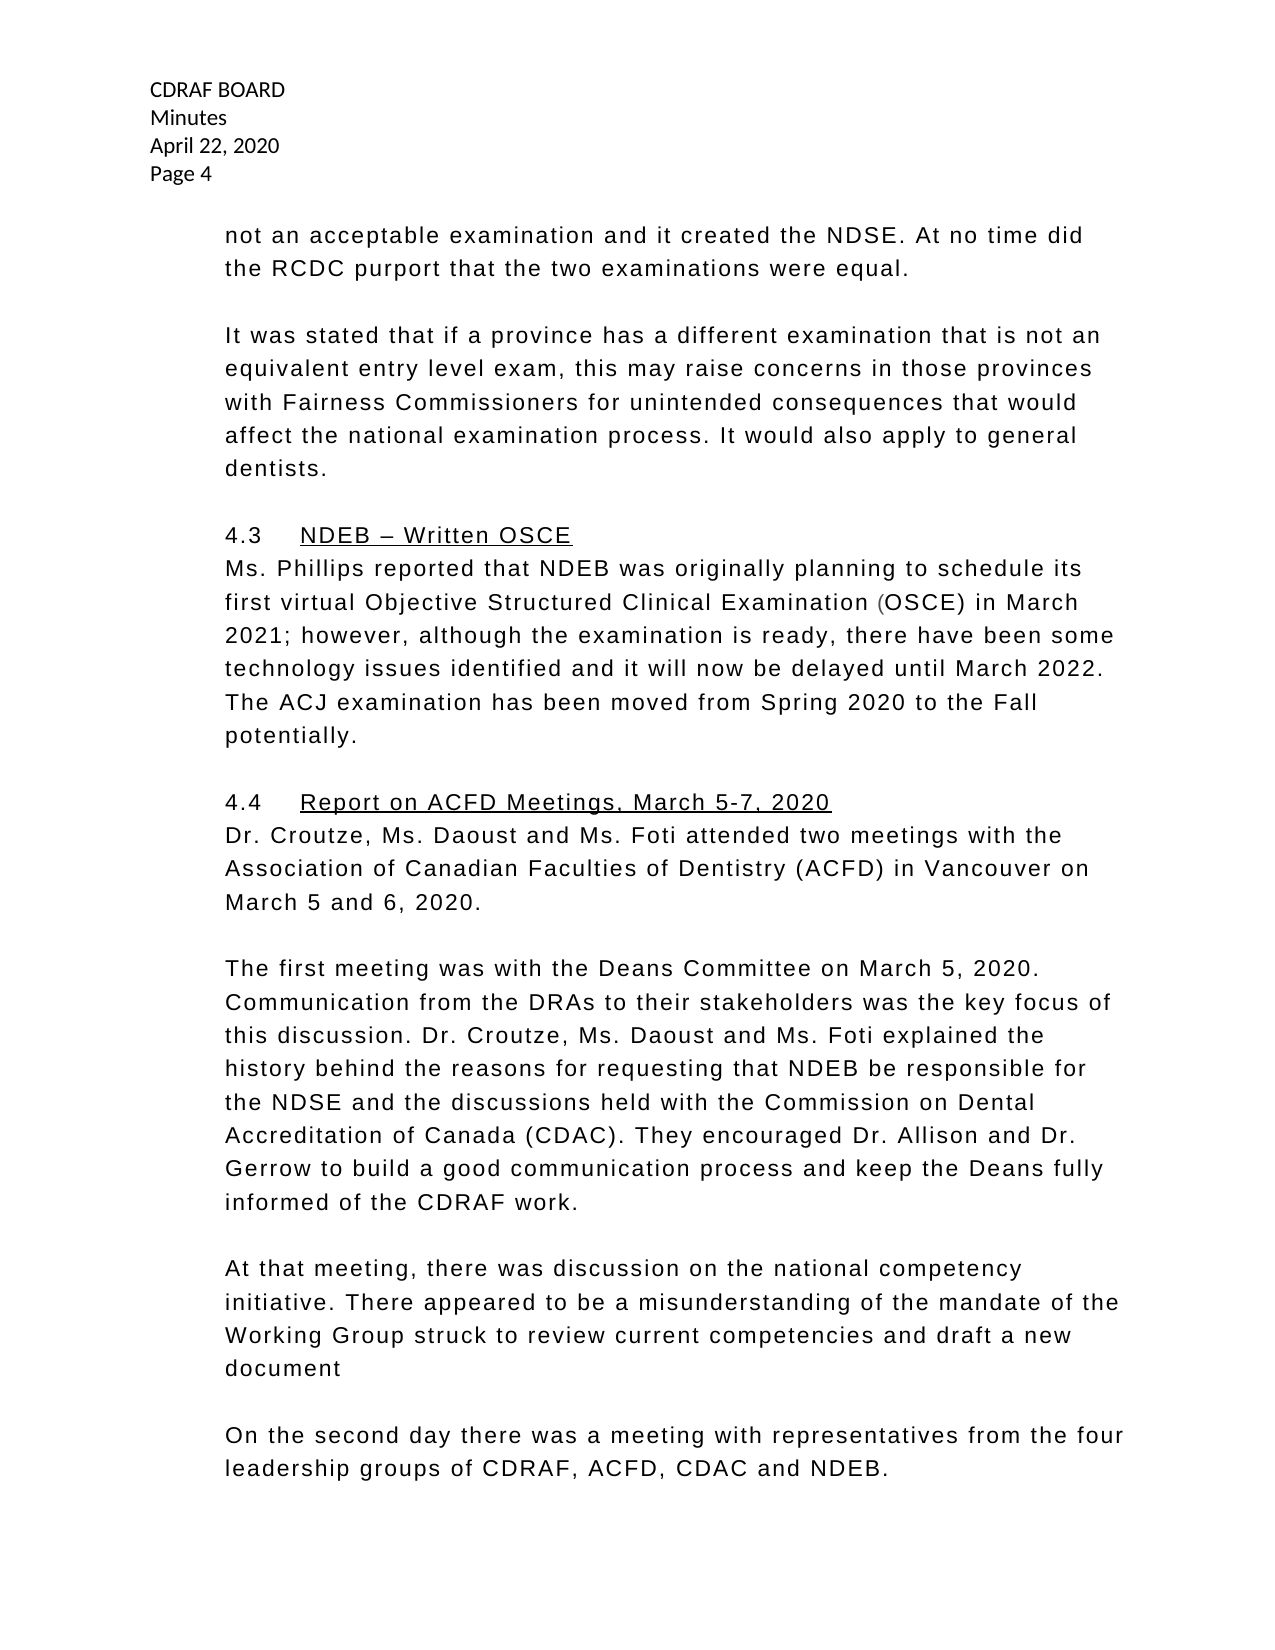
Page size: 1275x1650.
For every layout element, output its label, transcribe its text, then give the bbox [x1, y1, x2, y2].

text At that meeting, there was discussion on the national competency initiative. There appeared to be a misunderstanding of the mandate of the Working Group struck to review current competencies and draft a new document [225, 1248, 1125, 1382]
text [225, 215, 1125, 282]
text On the second day there was a meeting with representatives from the four leadership groups of CDRAF, ACFD, CDAC and NDEB. [225, 1415, 1125, 1482]
text Ms. Phillips reported that NDEB was originally planning to schedule its first virtual Objective Structured Clinical Examination (OSCE) in March 2021; however, although the examination is ready, there have been some technology issues identified and it will now be delayed until March 2022. The ACJ examination has been moved from Spring 2020 to the Fall potentially. [225, 548, 1125, 748]
text 4.4 Report on ACFD Meetings, March 5-7, 2020 [225, 782, 1125, 815]
text The first meeting was with the Deans Committee on March 5, 2020. Communication from the DRAs to their stakeholders was the key focus of this discussion. Dr. Croutze, Ms. Daoust and Ms. Foti explained the history behind the reasons for requesting that NDEB be responsible for the NDSE and the discussions held with the Commission on Dental Accreditation of Canada (CDAC). They encouraged Dr. Allison and Dr. Gerrow to build a good communication process and keep the Deans fully informed of the CDRAF work. [225, 948, 1125, 1215]
text Dr. Croutze, Ms. Daoust and Ms. Foti attended two meetings with the Association of Canadian Faculties of Dentistry (ACFD) in Vancouver on March 5 and 6, 2020. [225, 815, 1125, 915]
text It was stated that if a province has a different examination that is not an equivalent entry level exam, this may raise concerns in those provinces with Fairness Commissioners for unintended consequences that would affect the national examination process. It would also apply to general dentists. [225, 315, 1125, 482]
text 4.3 NDEB – Written OSCE [225, 515, 1125, 548]
